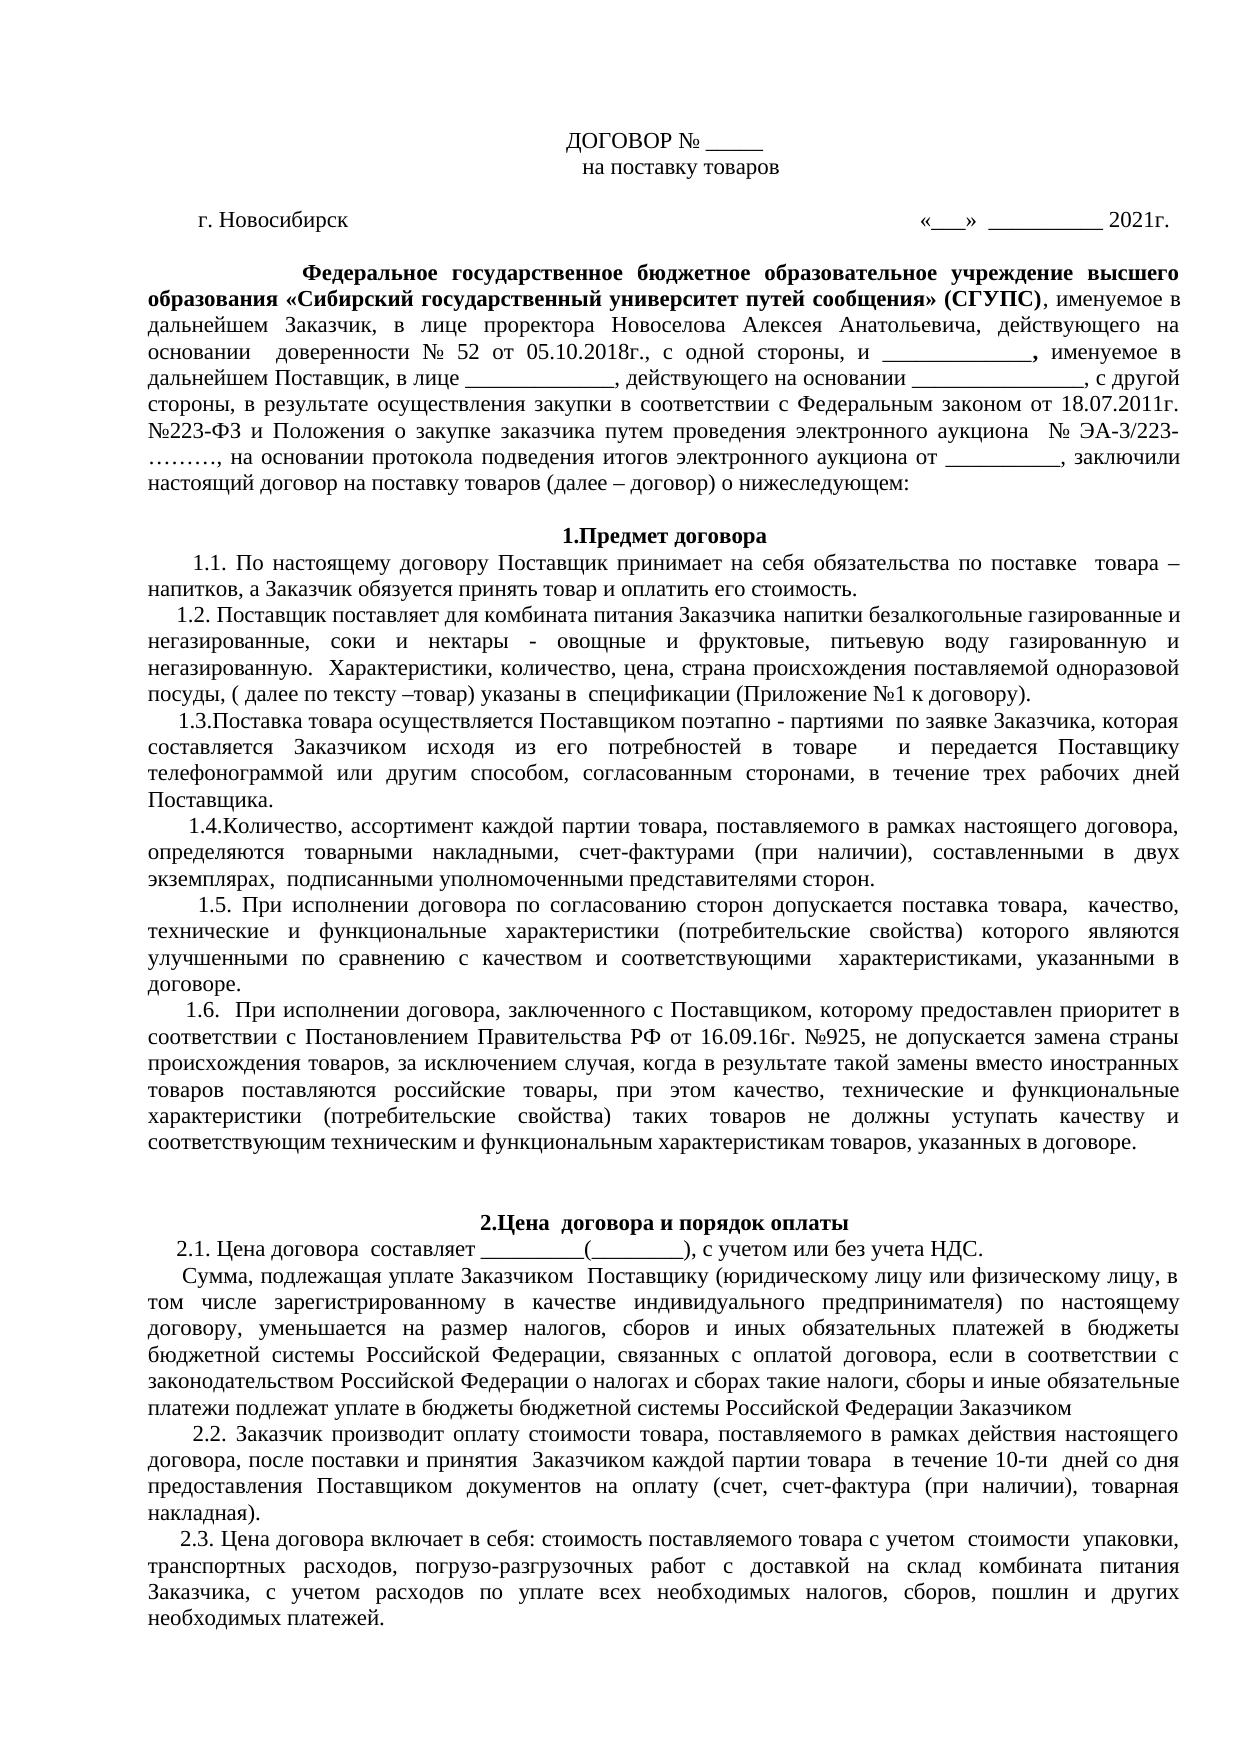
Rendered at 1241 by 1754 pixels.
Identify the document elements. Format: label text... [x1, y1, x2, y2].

text 1.2. Поставщик поставляет для комбината питания Заказчика напитки безалкогольные газированные и негазированные, соки и нектары - овощные и фруктовые, питьевую воду газированную и негазированную. Характеристики, количество, цена, страна происхождения поставляемой одноразовой посуды, ( далее по тексту –товар) указаны в спецификации (Приложение №1 к договору). [148, 601, 1181, 707]
text Сумма, подлежащая уплате Заказчиком Поставщику (юридическому лицу или физическому лицу, в том числе зарегистрированному в качестве индивидуального предпринимателя) по настоящему договору, уменьшается на размер налогов, сборов и иных обязательных платежей в бюджеты бюджетной системы Российской Федерации, связанных с оплатой договора, если в соответствии с законодательством Российской Федерации о налогах и сборах такие налоги, сборы и иные обязательные платежи подлежат уплате в бюджеты бюджетной системы Российской Федерации Заказчиком [148, 1262, 1181, 1420]
text 2.3. Цена договора включает в себя: стоимость поставляемого товара с учетом стоимости упаковки, транспортных расходов, погрузо-разгрузочных работ с доставкой на склад комбината питания Заказчика, с учетом расходов по уплате всех необходимых налогов, сборов, пошлин и других необходимых платежей. [148, 1525, 1181, 1631]
text 2.1. Цена договора составляет _________(________), с учетом или без учета НДС. [148, 1235, 1181, 1262]
subtitle ДОГОВОР № _____ [148, 127, 1181, 153]
text на поставку товаров [148, 153, 1181, 179]
text 2.Цена договора и порядок оплаты [148, 1209, 1181, 1235]
text 1.4.Количество, ассортимент каждой партии товара, поставляемого в рамках настоящего договора, определяются товарными накладными, счет-фактурами (при наличии), составленными в двух экземплярах, подписанными уполномоченными представителями сторон. [148, 812, 1181, 891]
text Федеральное государственное бюджетное образовательное учреждение высшего образования «Сибирский государственный университет путей сообщения» (СГУПС), именуемое в дальнейшем Заказчик, в лице проректора Новоселова Алексея Анатольевича, действующего на основании доверенности № 52 от 05.10.2018г., с одной стороны, и _____________, именуемое в дальнейшем Поставщик, в лице _____________, действующего на основании _______________, с другой стороны, в результате осуществления закупки в соответствии с Федеральным законом от 18.07.2011г. №223-ФЗ и Положения о закупке заказчика путем проведения электронного аукциона № ЭА-3/223-………, на основании протокола подведения итогов электронного аукциона от __________, заключили настоящий договор на поставку товаров (далее – договор) о нижеследующем: [148, 259, 1181, 496]
text 1.1. По настоящему договору Поставщик принимает на себя обязательства по поставке товара – напитков, а Заказчик обязуется принять товар и оплатить его стоимость. [148, 548, 1181, 601]
text 2.2. Заказчик производит оплату стоимости товара, поставляемого в рамках действия настоящего договора, после поставки и принятия Заказчиком каждой партии товара в течение 10-ти дней со дня предоставления Поставщиком документов на оплату (счет, счет-фактура (при наличии), товарная накладная). [148, 1420, 1181, 1525]
text 1.5. При исполнении договора по согласованию сторон допускается поставка товара, качество, технические и функциональные характеристики (потребительские свойства) которого являются улучшенными по сравнению с качеством и соответствующими характеристиками, указанными в договоре. [148, 891, 1181, 997]
text 1.6. При исполнении договора, заключенного с Поставщиком, которому предоставлен приоритет в соответствии с Постановлением Правительства РФ от 16.09.16г. №925, не допускается замена страны происхождения товаров, за исключением случая, когда в результате такой замены вместо иностранных товаров поставляются российские товары, при этом качество, технические и функциональные характеристики (потребительские свойства) таких товаров не должны уступать качеству и соответствующим техническим и функциональным характеристикам товаров, указанных в договоре. [148, 997, 1181, 1155]
text 1.Предмет договора [148, 522, 1181, 548]
text 1.3.Поставка товара осуществляется Поставщиком поэтапно - партиями по заявке Заказчика, которая составляется Заказчиком исходя из его потребностей в товаре и передается Поставщику телефонограммой или другим способом, согласованным сторонами, в течение трех рабочих дней Поставщика. [148, 707, 1181, 812]
text г. Новосибирск «___» __________ 2021г. [148, 206, 1181, 232]
